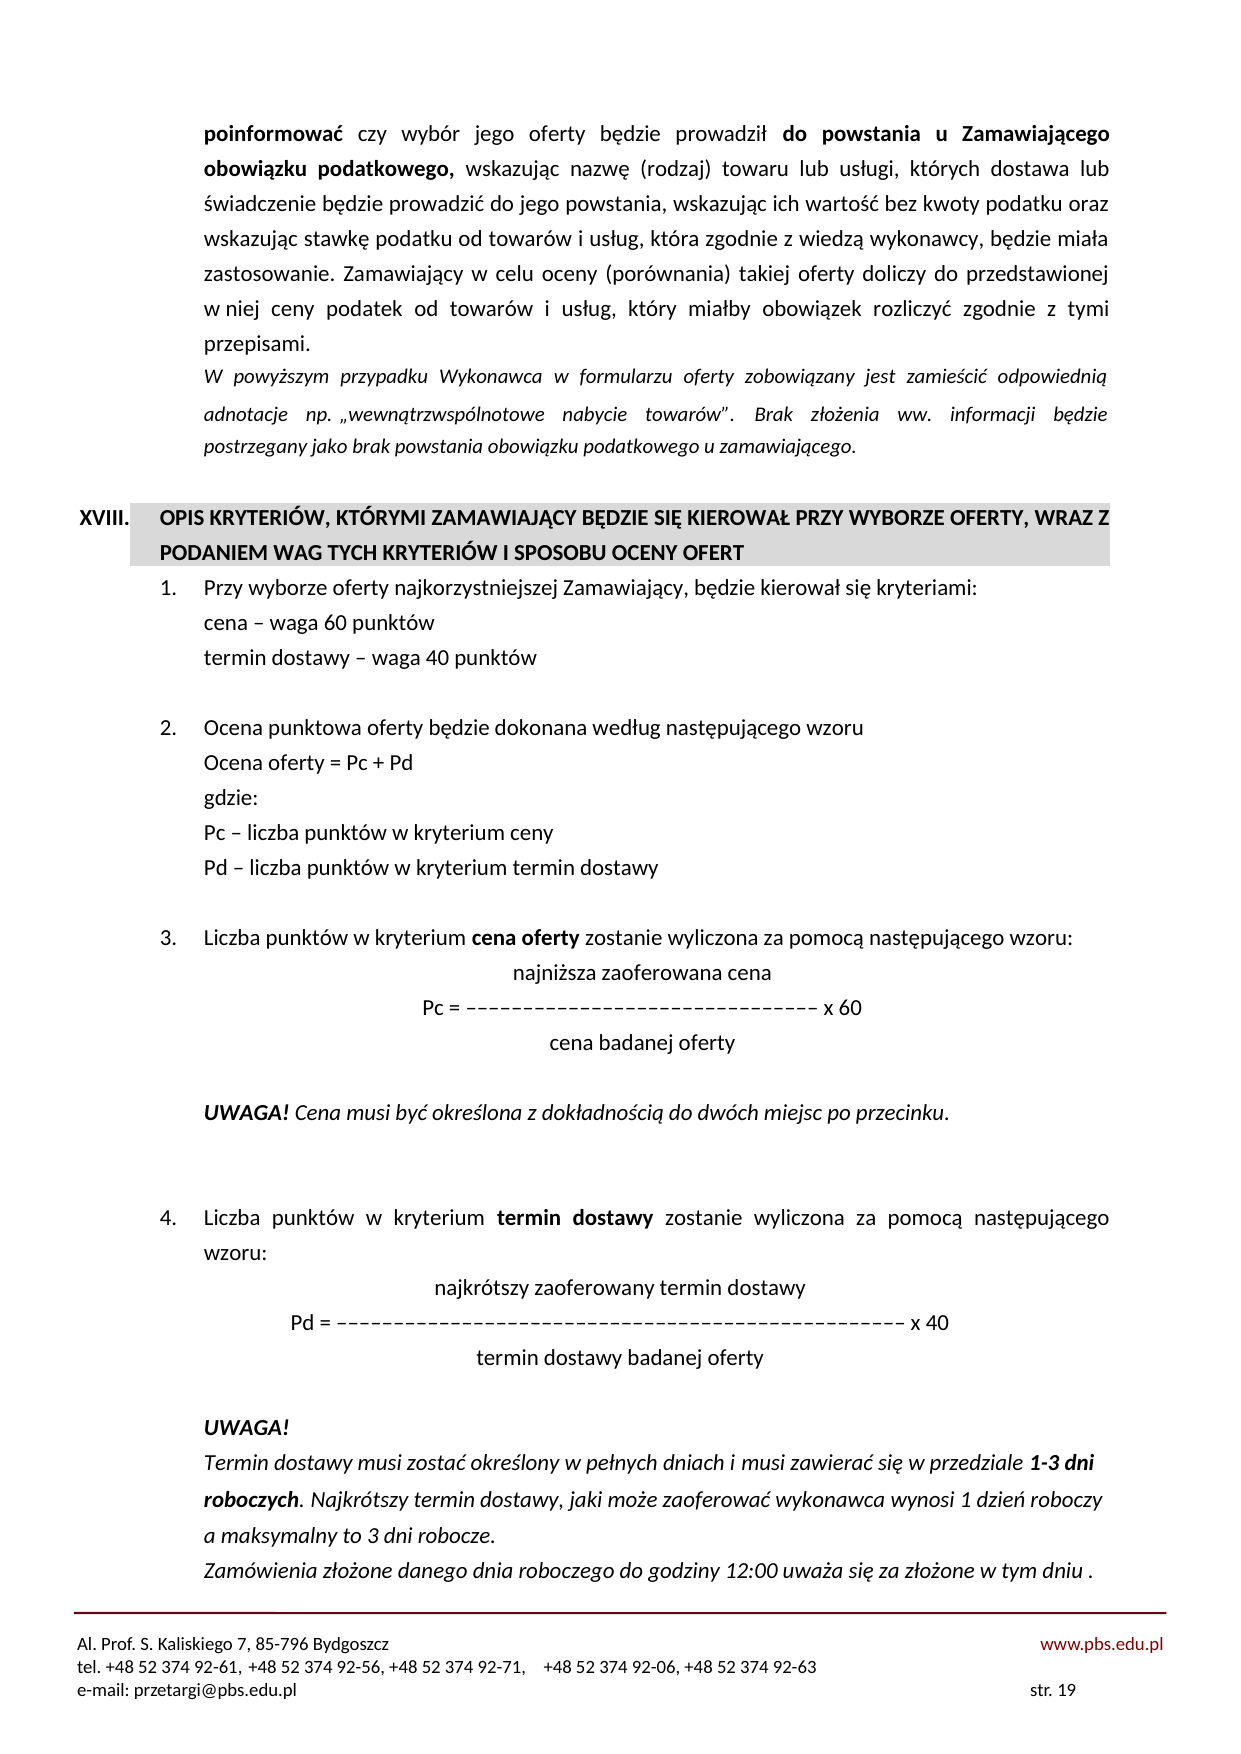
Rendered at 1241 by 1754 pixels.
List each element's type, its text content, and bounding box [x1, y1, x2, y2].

list Liczba punktów w kryterium cena oferty zostanie wyliczona za pomocą następującego wzoru: [159, 923, 1110, 951]
list Przy wyborze oferty najkorzystniejszej Zamawiający, będzie kierował się kryteriami: [159, 573, 1110, 601]
text Pc – liczba punktów w kryterium ceny [204, 818, 1110, 846]
text termin dostawy – waga 40 punktów [204, 643, 1110, 671]
list OPIS KRYTERIÓW, KTÓRYMI ZAMAWIAJĄCY BĘDZIE SIĘ KIEROWAŁ PRZY WYBORZE OFERTY, WRAZ Z PODANIEM WAG TYCH KRYTERIÓW I SPOSOBU OCENY OFERT [130, 503, 1110, 566]
text UWAGA! [204, 1413, 1110, 1441]
text najniższa zaoferowana cena [174, 958, 1110, 986]
text najkrótszy zaoferowany termin dostawy [130, 1273, 1110, 1301]
text Pd = –––––––––––––––––––––––––––––––––––––––––––––––––– x 40 [130, 1308, 1110, 1336]
text cena badanej oferty [174, 1028, 1110, 1056]
text Termin dostawy musi zostać określony w pełnych dniach i musi zawierać się w przedziale 1-3 dni roboczych. Najkrótszy termin dostawy, jaki może zaoferować wykonawca wynosi 1 dzień roboczy a maksymalny to 3 dni robocze. [204, 1448, 1110, 1549]
text cena – waga 60 punktów [204, 608, 1110, 636]
text Zamówienia złożone danego dnia roboczego do godziny 12:00 uważa się za złożone w tym dniu . [204, 1556, 1110, 1584]
text termin dostawy badanej oferty [130, 1343, 1110, 1371]
text Pc = ––––––––––––––––––––––––––––––– x 60 [174, 993, 1110, 1021]
text UWAGA! Cena musi być określona z dokładnością do dwóch miejsc po przecinku. [204, 1098, 1110, 1126]
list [159, 119, 1110, 357]
list Liczba punktów w kryterium termin dostawy zostanie wyliczona za pomocą następującego wzoru: [159, 1203, 1110, 1266]
list Ocena punktowa oferty będzie dokonana według następującego wzoru [159, 713, 1110, 741]
text W powyższym przypadku Wykonawca w formularzu oferty zobowiązany jest zamieścić odpowiednią adnotacje np. „wewnątrzwspólnotowe nabycie towarów”. Brak złożenia ww. informacji będzie postrzegany jako brak powstania obowiązku podatkowego u zamawiającego. [204, 364, 1110, 459]
text Ocena oferty = Pc + Pd [204, 748, 1110, 776]
text gdzie: [204, 783, 1110, 811]
text Pd – liczba punktów w kryterium termin dostawy [204, 853, 1110, 881]
